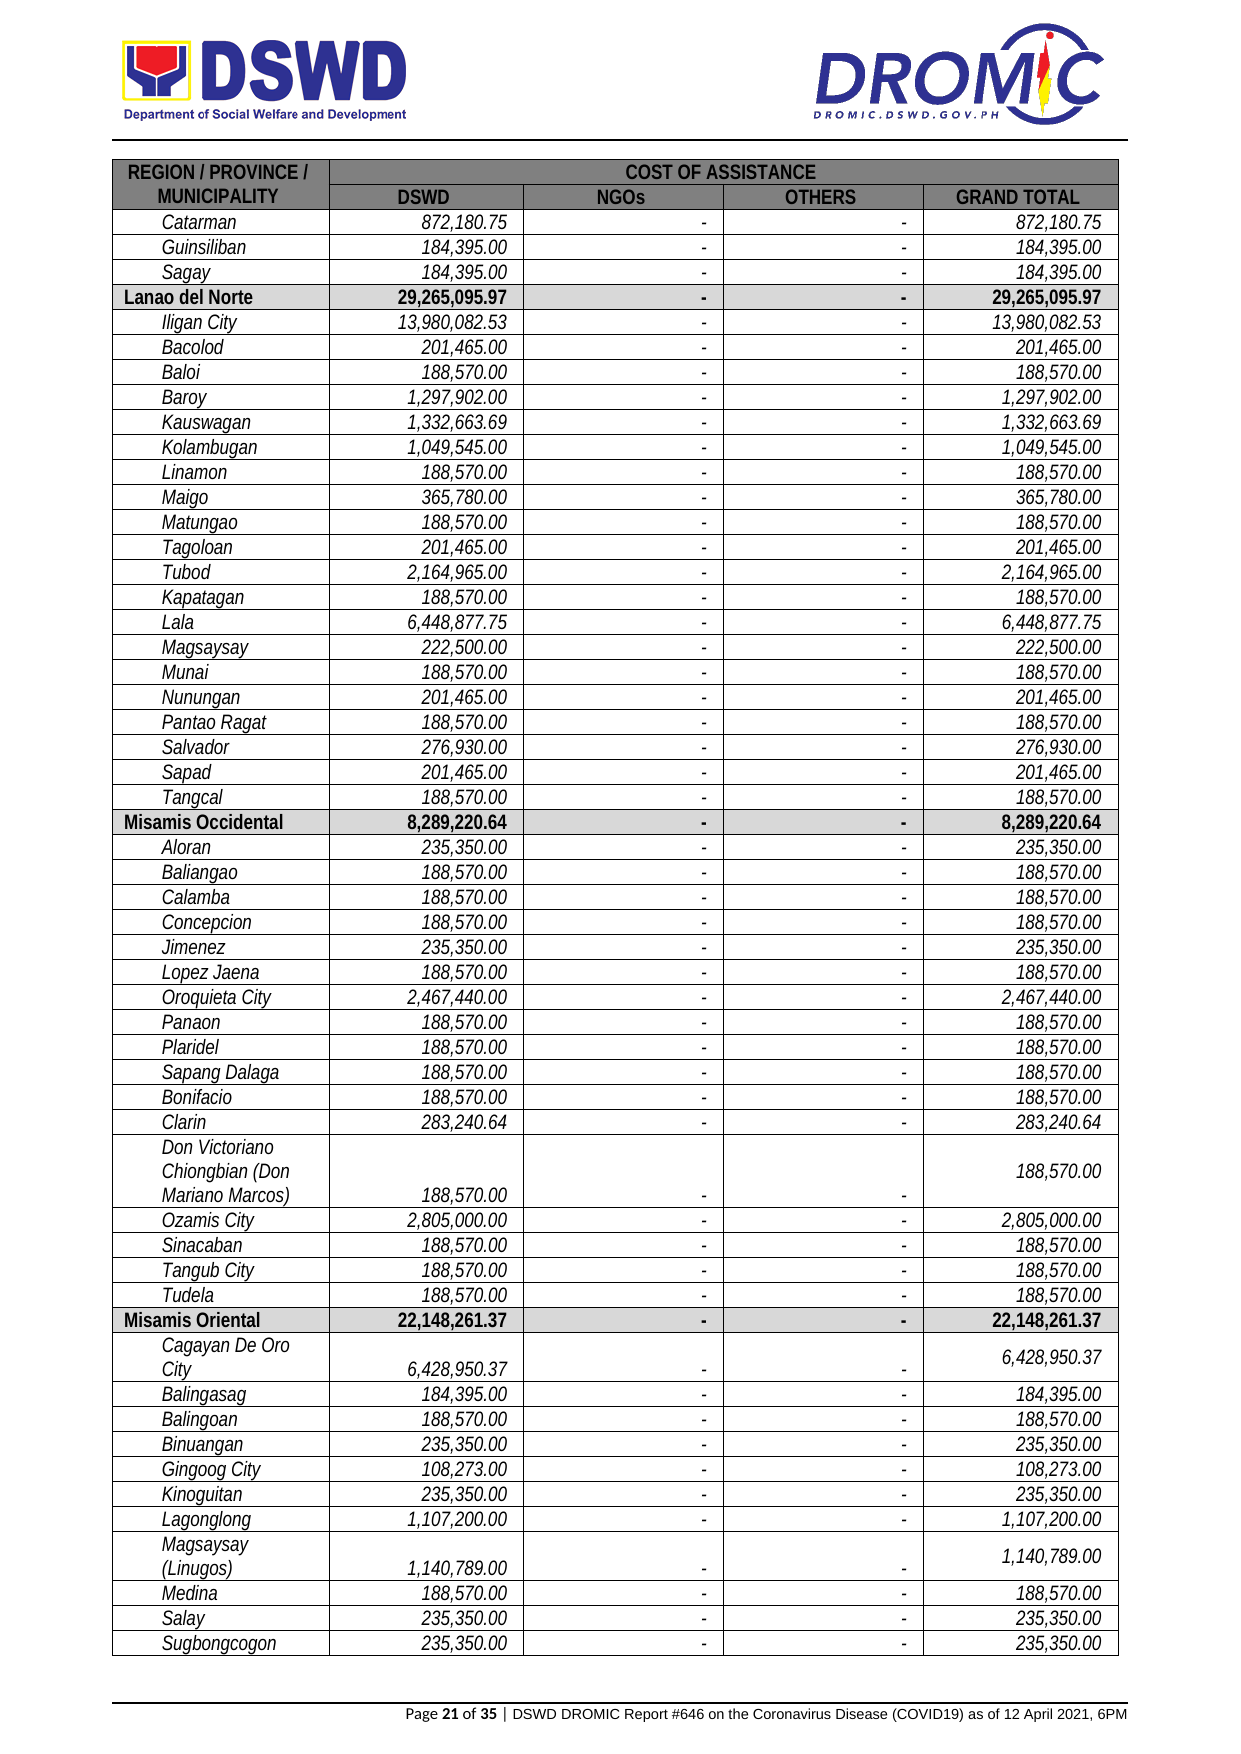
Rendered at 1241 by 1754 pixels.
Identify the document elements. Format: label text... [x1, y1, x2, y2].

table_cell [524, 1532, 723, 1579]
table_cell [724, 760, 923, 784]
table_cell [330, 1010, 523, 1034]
table_cell DSWD [330, 185, 523, 209]
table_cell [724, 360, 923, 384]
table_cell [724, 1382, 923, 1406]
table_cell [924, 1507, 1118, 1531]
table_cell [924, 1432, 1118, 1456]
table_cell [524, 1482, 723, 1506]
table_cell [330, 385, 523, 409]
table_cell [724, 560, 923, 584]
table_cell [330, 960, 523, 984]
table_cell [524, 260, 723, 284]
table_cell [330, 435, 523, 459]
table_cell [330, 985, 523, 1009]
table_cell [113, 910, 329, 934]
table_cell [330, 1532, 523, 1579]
table_header COST OF ASSISTANCE [330, 160, 1118, 184]
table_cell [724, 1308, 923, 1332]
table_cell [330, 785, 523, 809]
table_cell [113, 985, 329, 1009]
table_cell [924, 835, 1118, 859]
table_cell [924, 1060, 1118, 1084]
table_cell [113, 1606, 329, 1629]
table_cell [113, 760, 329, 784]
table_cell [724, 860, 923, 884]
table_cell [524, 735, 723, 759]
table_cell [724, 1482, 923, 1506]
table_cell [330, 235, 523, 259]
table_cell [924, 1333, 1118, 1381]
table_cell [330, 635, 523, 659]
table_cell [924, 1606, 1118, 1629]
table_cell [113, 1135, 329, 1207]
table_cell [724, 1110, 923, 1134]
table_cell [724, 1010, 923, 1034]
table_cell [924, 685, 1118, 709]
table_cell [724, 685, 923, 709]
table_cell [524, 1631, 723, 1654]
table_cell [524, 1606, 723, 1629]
table_cell OTHERS [724, 185, 923, 209]
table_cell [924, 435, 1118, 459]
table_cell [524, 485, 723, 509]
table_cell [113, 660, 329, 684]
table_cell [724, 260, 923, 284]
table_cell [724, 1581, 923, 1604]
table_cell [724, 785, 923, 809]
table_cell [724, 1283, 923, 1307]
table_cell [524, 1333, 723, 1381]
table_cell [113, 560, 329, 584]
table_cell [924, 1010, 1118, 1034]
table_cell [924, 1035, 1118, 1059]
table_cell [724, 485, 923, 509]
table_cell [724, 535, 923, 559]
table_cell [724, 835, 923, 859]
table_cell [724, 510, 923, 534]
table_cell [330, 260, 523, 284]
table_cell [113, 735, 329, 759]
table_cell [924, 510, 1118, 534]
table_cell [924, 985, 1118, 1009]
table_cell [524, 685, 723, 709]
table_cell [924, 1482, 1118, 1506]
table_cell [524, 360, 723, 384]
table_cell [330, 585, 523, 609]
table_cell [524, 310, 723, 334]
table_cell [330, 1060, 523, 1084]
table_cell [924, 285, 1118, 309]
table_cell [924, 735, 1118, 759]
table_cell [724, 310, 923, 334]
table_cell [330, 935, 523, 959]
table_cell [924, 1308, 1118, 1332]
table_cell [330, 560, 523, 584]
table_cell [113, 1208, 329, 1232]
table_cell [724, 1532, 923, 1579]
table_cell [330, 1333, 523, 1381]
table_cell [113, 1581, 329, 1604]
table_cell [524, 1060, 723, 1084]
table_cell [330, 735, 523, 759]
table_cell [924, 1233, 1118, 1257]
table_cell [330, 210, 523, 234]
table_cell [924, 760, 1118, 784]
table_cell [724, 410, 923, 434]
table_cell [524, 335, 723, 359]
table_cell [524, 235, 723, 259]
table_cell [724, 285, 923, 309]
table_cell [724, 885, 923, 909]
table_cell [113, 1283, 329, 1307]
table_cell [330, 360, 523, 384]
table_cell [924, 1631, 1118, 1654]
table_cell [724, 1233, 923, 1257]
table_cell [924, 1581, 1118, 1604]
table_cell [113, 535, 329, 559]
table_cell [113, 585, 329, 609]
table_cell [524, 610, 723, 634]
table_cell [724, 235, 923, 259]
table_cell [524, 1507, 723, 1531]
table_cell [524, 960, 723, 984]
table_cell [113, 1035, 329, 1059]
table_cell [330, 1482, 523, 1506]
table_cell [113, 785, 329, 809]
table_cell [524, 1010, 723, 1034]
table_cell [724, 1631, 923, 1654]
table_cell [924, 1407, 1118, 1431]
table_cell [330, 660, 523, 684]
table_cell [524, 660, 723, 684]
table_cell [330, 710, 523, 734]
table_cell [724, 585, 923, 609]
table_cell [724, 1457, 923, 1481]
table_cell GRAND TOTAL [924, 185, 1118, 209]
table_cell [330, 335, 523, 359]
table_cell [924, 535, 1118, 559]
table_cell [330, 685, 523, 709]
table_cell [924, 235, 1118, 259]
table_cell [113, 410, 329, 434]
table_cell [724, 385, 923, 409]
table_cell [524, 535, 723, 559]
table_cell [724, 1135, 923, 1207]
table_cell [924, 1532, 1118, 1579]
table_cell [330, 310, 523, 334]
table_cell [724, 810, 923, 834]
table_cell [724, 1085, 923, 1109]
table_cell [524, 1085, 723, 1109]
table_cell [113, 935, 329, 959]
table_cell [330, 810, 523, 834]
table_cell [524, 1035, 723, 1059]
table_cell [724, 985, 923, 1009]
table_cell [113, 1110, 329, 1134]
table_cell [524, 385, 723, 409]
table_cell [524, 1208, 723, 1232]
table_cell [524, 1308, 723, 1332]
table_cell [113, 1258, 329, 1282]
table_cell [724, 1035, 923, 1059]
picture [781, 23, 1133, 125]
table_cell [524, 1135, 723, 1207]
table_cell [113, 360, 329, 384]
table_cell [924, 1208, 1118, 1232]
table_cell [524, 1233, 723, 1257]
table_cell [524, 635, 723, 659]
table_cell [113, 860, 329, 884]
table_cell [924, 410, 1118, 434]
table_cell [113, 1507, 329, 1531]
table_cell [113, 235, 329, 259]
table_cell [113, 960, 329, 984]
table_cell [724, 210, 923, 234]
table_header REGION / PROVINCE / MUNICIPALITY [113, 160, 329, 209]
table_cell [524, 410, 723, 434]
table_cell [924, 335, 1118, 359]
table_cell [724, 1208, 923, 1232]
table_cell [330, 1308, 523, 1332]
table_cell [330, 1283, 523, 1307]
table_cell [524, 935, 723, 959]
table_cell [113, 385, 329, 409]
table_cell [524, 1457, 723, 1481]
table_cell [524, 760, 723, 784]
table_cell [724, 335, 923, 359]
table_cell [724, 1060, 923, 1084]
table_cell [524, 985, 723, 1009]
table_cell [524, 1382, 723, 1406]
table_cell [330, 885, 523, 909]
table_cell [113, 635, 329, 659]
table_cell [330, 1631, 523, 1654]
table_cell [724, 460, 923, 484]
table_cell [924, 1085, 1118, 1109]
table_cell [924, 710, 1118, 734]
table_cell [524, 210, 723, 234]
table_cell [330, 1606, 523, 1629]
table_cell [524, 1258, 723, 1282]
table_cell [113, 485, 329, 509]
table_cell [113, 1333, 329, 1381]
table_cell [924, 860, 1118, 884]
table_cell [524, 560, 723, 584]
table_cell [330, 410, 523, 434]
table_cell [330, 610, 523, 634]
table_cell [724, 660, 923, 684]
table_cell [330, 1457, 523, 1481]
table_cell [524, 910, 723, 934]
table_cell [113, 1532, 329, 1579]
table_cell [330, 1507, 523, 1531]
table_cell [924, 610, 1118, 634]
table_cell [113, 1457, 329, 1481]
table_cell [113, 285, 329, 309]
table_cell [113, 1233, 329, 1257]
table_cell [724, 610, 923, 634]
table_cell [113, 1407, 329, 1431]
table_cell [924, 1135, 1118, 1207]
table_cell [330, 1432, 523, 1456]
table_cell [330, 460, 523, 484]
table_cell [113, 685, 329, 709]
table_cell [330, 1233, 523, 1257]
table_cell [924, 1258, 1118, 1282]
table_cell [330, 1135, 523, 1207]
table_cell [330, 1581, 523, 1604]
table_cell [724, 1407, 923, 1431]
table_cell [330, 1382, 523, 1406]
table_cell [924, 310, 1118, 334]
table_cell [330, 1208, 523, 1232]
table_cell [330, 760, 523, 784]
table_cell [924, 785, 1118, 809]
picture [112, 37, 416, 125]
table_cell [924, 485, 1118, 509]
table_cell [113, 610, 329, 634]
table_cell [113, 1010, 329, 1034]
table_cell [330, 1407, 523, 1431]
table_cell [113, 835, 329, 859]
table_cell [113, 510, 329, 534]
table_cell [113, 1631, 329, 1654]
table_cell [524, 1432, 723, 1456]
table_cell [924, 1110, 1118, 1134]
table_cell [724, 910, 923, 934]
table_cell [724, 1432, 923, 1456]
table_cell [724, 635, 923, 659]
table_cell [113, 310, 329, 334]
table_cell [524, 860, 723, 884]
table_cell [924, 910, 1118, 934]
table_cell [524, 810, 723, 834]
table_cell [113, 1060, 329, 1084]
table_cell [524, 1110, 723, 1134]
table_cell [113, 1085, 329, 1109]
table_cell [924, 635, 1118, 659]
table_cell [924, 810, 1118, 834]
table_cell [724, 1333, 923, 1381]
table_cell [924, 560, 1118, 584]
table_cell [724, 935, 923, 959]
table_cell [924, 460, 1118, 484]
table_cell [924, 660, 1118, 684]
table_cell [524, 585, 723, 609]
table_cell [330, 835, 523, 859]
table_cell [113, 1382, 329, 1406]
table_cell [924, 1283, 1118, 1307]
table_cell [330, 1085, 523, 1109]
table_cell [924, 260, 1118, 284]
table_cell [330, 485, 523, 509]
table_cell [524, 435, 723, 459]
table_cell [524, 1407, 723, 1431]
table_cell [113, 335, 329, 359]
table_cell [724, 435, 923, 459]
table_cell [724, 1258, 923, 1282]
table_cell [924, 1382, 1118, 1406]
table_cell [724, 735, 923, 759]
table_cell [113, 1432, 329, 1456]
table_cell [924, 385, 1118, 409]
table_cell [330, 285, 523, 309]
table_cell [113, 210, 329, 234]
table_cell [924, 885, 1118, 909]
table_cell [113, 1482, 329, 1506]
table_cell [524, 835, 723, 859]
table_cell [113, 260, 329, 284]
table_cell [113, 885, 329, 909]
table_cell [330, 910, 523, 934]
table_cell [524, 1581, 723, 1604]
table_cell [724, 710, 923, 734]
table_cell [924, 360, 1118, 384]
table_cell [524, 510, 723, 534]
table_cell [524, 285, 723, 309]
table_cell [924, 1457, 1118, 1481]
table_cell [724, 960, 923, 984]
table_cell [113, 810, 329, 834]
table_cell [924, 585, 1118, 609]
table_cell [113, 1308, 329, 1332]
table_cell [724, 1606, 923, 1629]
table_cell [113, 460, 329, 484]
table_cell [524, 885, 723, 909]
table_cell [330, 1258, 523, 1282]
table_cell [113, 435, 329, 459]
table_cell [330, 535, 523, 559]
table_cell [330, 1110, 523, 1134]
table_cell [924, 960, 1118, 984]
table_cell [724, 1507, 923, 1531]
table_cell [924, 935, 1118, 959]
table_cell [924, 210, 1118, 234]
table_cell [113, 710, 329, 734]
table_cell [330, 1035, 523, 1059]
table_cell NGOs [524, 185, 723, 209]
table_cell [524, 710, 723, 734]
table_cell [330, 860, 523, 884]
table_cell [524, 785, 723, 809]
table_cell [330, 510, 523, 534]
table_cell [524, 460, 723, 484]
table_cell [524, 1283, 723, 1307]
